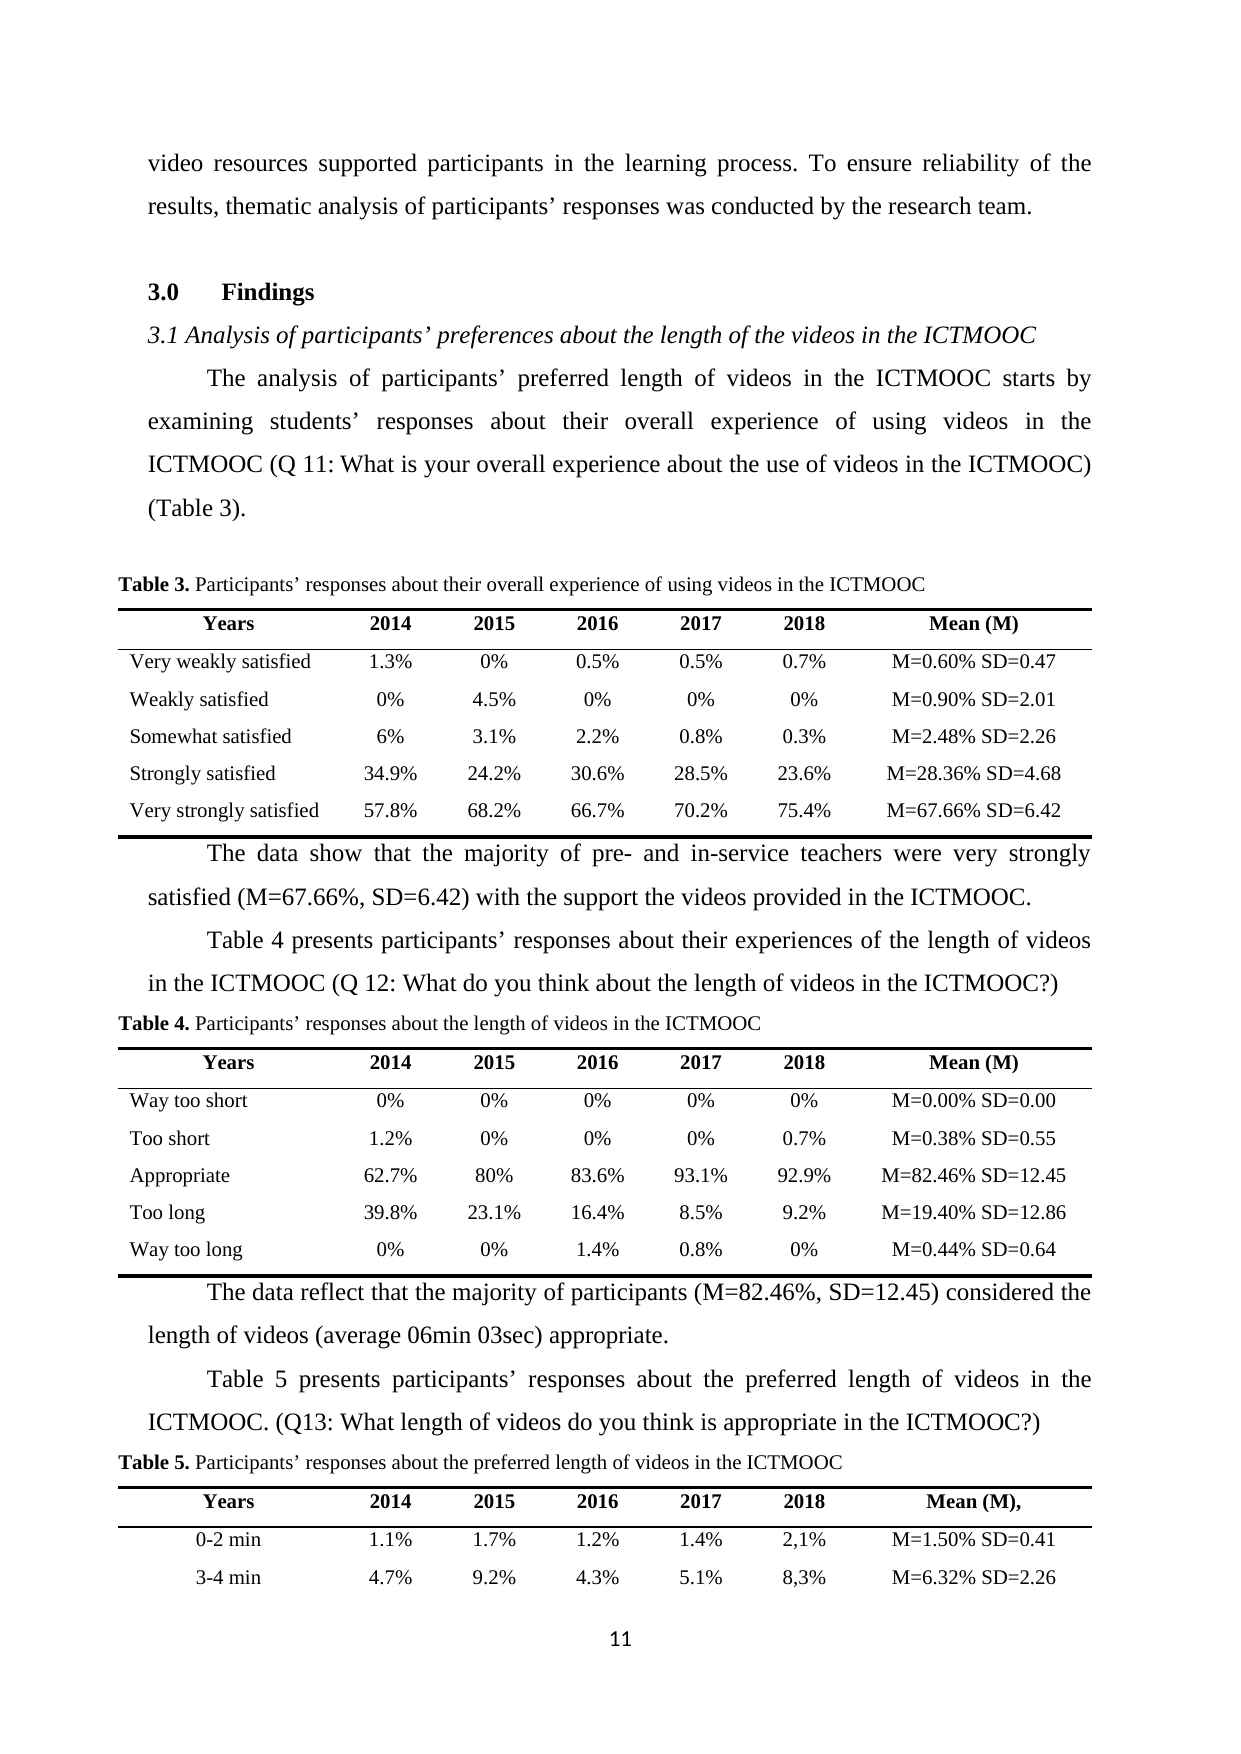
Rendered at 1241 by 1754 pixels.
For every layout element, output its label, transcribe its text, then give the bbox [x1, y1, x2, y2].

table_cell 75.4% [753, 798, 856, 835]
table_cell M=67.66% SD=6.42 [856, 798, 1092, 835]
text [148, 148, 1093, 219]
table_cell Way too short [118, 1089, 338, 1126]
table_cell M=82.46% SD=12.45 [856, 1163, 1092, 1200]
table_cell M=0.00% SD=0.00 [856, 1089, 1092, 1126]
table_cell 57.8% [338, 798, 442, 835]
table_header 2015 [443, 1050, 546, 1087]
table_cell 0% [649, 1089, 752, 1126]
table_header 2014 [338, 1489, 442, 1526]
text Table 4. Participants’ responses about the length of videos in the ICTMOOC [118, 1011, 1093, 1035]
table_header 2016 [546, 1050, 649, 1087]
table_cell 9.2% [443, 1565, 546, 1602]
table_cell 0.5% [649, 650, 752, 687]
table_cell 1.4% [649, 1528, 752, 1564]
table_cell M=6.32% SD=2.26 [856, 1565, 1092, 1602]
table_cell 0% [443, 650, 546, 687]
table_cell 93.1% [649, 1163, 752, 1200]
table_cell 92.9% [753, 1163, 856, 1200]
table_cell M=2.48% SD=2.26 [856, 724, 1092, 761]
table_cell M=19.40% SD=12.86 [856, 1200, 1092, 1237]
text The analysis of participants’ preferred length of videos in the ICTMOOC starts by examining students’ responses about their overall experience of using videos in the ICTMOOC (Q 11: What is your overall experience about the use of videos in the ICTMOOC) (Table 3). [148, 363, 1093, 522]
text Table 3. Participants’ responses about their overall experience of using videos in the ICTMOOC [118, 572, 1093, 596]
table_cell 23.1% [443, 1200, 546, 1237]
table_cell M=0.44% SD=0.64 [856, 1237, 1092, 1274]
table_cell 1.4% [546, 1237, 649, 1274]
table_cell 0% [443, 1237, 546, 1274]
table_cell 68.2% [443, 798, 546, 835]
table_cell 8,3% [753, 1565, 856, 1602]
table_header Years [118, 611, 338, 648]
table_cell 66.7% [546, 798, 649, 835]
table_cell 0% [753, 1237, 856, 1274]
table_cell 83.6% [546, 1163, 649, 1200]
table_header Years [118, 1050, 338, 1087]
table_header Mean (M) [856, 611, 1092, 648]
table_header Mean (M) [856, 1050, 1092, 1087]
table_cell 0% [338, 687, 442, 724]
table_cell Too short [118, 1126, 338, 1163]
table_cell 3-4 min [118, 1565, 338, 1602]
text Table 5. Participants’ responses about the preferred length of videos in the ICTMOOC [118, 1450, 1093, 1474]
table_header 2015 [443, 611, 546, 648]
table_cell 1.1% [338, 1528, 442, 1564]
table_cell 4.7% [338, 1565, 442, 1602]
table_cell 30.6% [546, 761, 649, 798]
table_cell 2.2% [546, 724, 649, 761]
text The data reflect that the majority of participants (M=82.46%, SD=12.45) considered the length of videos (average 06min 03sec) appropriate. [148, 1277, 1093, 1349]
table_cell 0% [546, 1126, 649, 1163]
table_cell 0% [338, 1089, 442, 1126]
table_cell M=1.50% SD=0.41 [856, 1528, 1092, 1564]
table_header 2016 [546, 611, 649, 648]
table_cell 0.7% [753, 650, 856, 687]
table_cell 0% [649, 687, 752, 724]
table_cell 8.5% [649, 1200, 752, 1237]
list Findings [148, 277, 1093, 306]
table_cell 4.5% [443, 687, 546, 724]
text The data show that the majority of pre- and in-service teachers were very strongly satisfied (M=67.66%, SD=6.42) with the support the videos provided in the ICTMOOC. [148, 838, 1093, 910]
table_cell 0% [443, 1126, 546, 1163]
table_cell 0% [443, 1089, 546, 1126]
table_cell 70.2% [649, 798, 752, 835]
table_cell 39.8% [338, 1200, 442, 1237]
table_cell 0.3% [753, 724, 856, 761]
table_header 2014 [338, 1050, 442, 1087]
table_cell Weakly satisfied [118, 687, 338, 724]
table_cell 0% [649, 1126, 752, 1163]
table_cell 0% [753, 1089, 856, 1126]
table_cell 1.7% [443, 1528, 546, 1564]
table_cell Very weakly satisfied [118, 650, 338, 687]
table_cell 0% [338, 1237, 442, 1274]
table_cell Strongly satisfied [118, 761, 338, 798]
table_cell Too long [118, 1200, 338, 1237]
table_cell Somewhat satisfied [118, 724, 338, 761]
table_cell 6% [338, 724, 442, 761]
text Table 5 presents participants’ responses about the preferred length of videos in the ICTMOOC. (Q13: What length of videos do you think is appropriate in the ICTMOOC?) [148, 1364, 1093, 1436]
table_cell 34.9% [338, 761, 442, 798]
table_cell 3.1% [443, 724, 546, 761]
table_cell 0% [753, 687, 856, 724]
table_cell 0% [546, 687, 649, 724]
table_cell M=28.36% SD=4.68 [856, 761, 1092, 798]
table_header 2017 [649, 1489, 752, 1526]
table_cell 0.5% [546, 650, 649, 687]
table_cell M=0.90% SD=2.01 [856, 687, 1092, 724]
table_header 2018 [753, 1489, 856, 1526]
table_cell 0% [546, 1089, 649, 1126]
table_cell 80% [443, 1163, 546, 1200]
table_header 2018 [753, 611, 856, 648]
table_cell 0.7% [753, 1126, 856, 1163]
table_cell 0.8% [649, 724, 752, 761]
table_cell Way too long [118, 1237, 338, 1274]
table_cell 24.2% [443, 761, 546, 798]
table_cell M=0.60% SD=0.47 [856, 650, 1092, 687]
table_header 2016 [546, 1489, 649, 1526]
table_cell 4.3% [546, 1565, 649, 1602]
table_cell 1.2% [338, 1126, 442, 1163]
table_cell Very strongly satisfied [118, 798, 338, 835]
table_header 2015 [443, 1489, 546, 1526]
table_cell 2,1% [753, 1528, 856, 1564]
table_cell M=0.38% SD=0.55 [856, 1126, 1092, 1163]
text 3.1 Analysis of participants’ preferences about the length of the videos in the ICTMOOC [148, 320, 1093, 349]
table_cell 0.8% [649, 1237, 752, 1274]
table_header Mean (M), [856, 1489, 1092, 1526]
table_header Years [118, 1489, 338, 1526]
table_header 2018 [753, 1050, 856, 1087]
text Table 4 presents participants’ responses about their experiences of the length of videos in the ICTMOOC (Q 12: What do you think about the length of videos in the ICTMOOC?) [148, 925, 1093, 997]
table_cell 0-2 min [118, 1528, 338, 1564]
table_cell 28.5% [649, 761, 752, 798]
table_header 2017 [649, 1050, 752, 1087]
table_header 2017 [649, 611, 752, 648]
table_cell 1.3% [338, 650, 442, 687]
table_cell 62.7% [338, 1163, 442, 1200]
table_cell 23.6% [753, 761, 856, 798]
table_cell 5.1% [649, 1565, 752, 1602]
table_cell 9.2% [753, 1200, 856, 1237]
table_cell 16.4% [546, 1200, 649, 1237]
table_cell Appropriate [118, 1163, 338, 1200]
table_cell 1.2% [546, 1528, 649, 1564]
table_header 2014 [338, 611, 442, 648]
